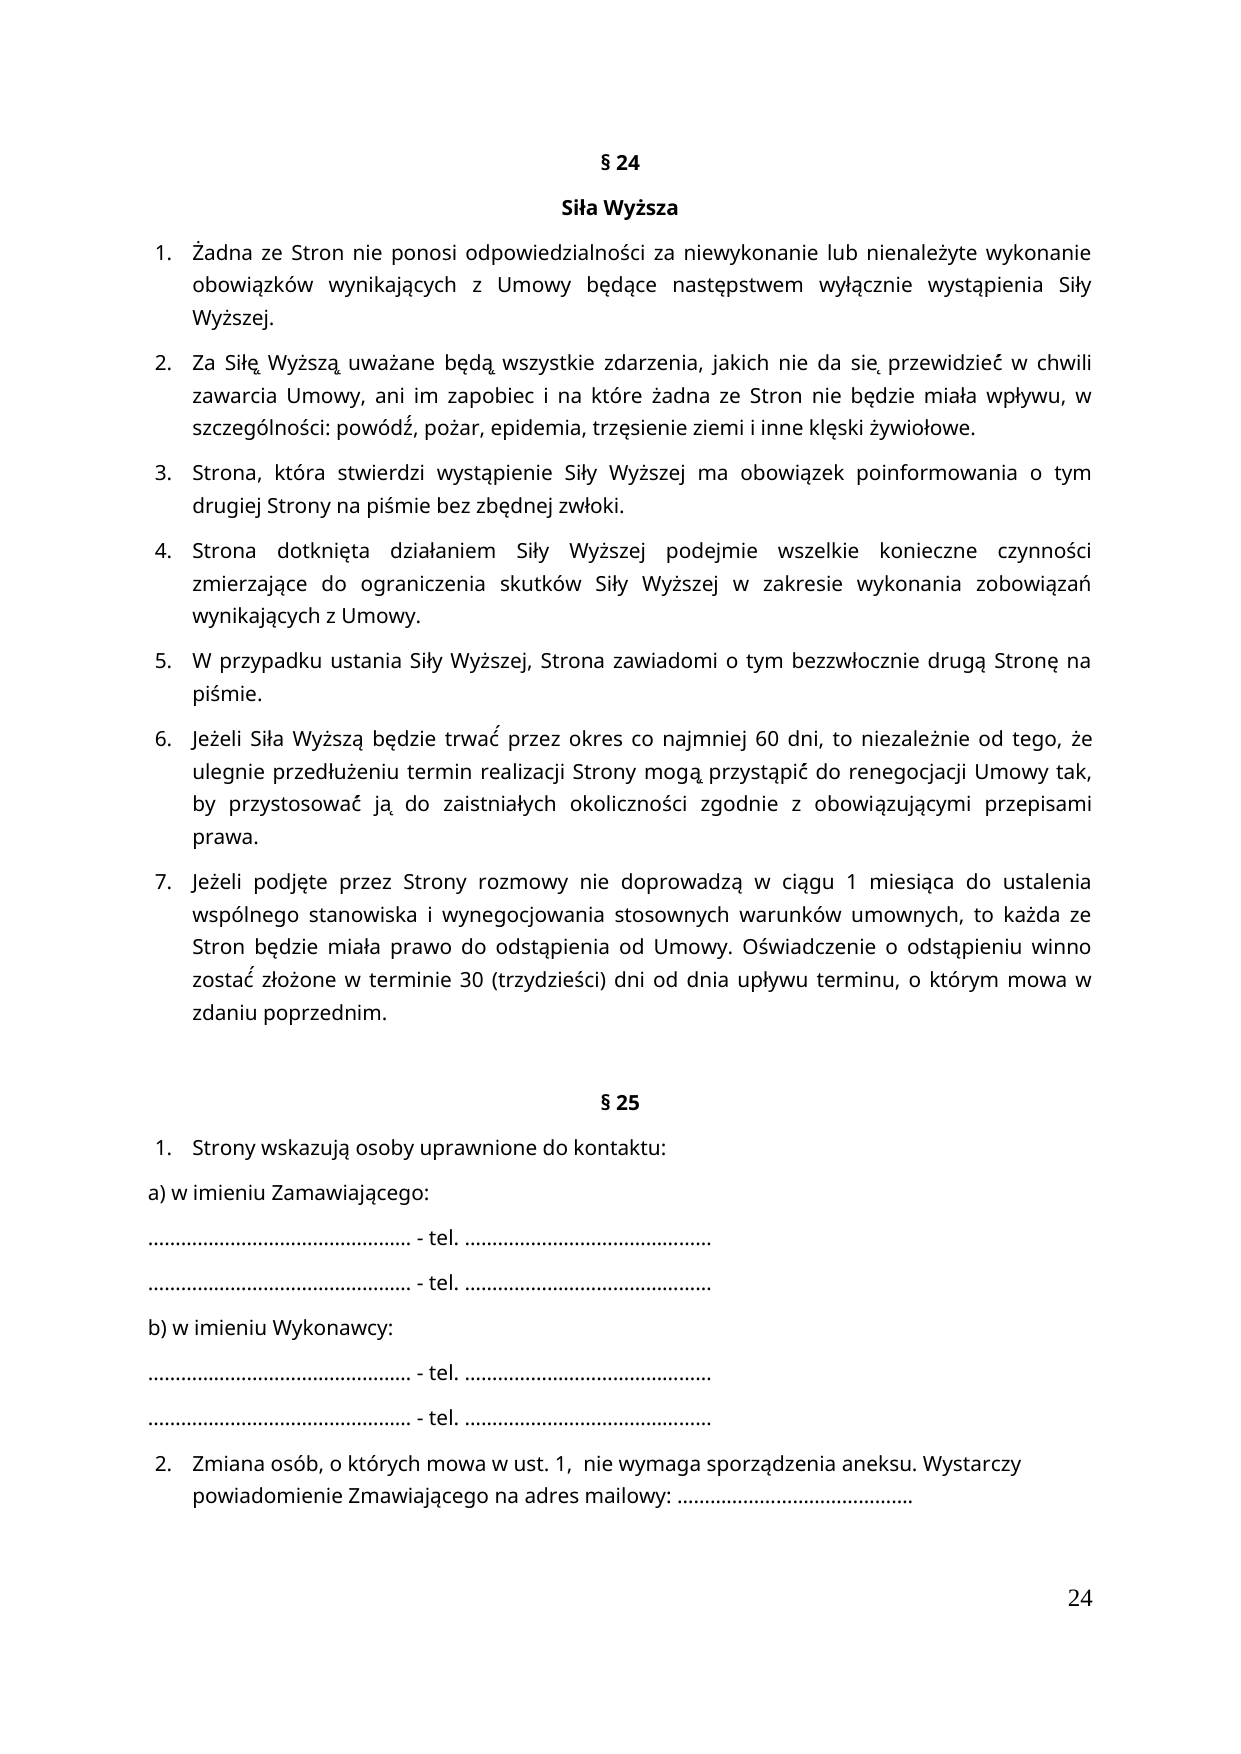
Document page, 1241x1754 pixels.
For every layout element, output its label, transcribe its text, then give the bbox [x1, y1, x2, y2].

text b) w imieniu Wykonawcy: [148, 1313, 1093, 1342]
list Strona dotknięta działaniem Siły Wyższej podejmie wszelkie konieczne czynności zmierzające do ograniczenia skutków Siły Wyższej w zakresie wykonania zobowiązań wynikających z Umowy. [154, 536, 1093, 630]
list Zmiana osób, o których mowa w ust. 1, nie wymaga sporządzenia aneksu. Wystarczy powiadomienie Zmawiającego na adres mailowy: ……………………………………. [154, 1449, 1093, 1510]
list Strona, która stwierdzi wystąpienie Siły Wyższej ma obowiązek poinformowania o tym drugiej Strony na piśmie bez zbędnej zwłoki. [154, 458, 1093, 519]
text a) w imieniu Zamawiającego: [148, 1178, 1093, 1206]
text ………………………………………… - tel. ……………………………………… [148, 1358, 1093, 1387]
text ………………………………………… - tel. ……………………………………… [148, 1223, 1093, 1252]
list Za Siłę̨ Wyższą̨ uważane będą̨ wszystkie zdarzenia, jakich nie da się przewidzieć́ w chwili zawarcia Umowy, ani im zapobiec i na które żadna ze Stron nie będzie miała wpływu, w szczególności: powódź́, pożar, epidemia, trzęsienie ziemi i inne klęski żywiołowe. [154, 348, 1093, 442]
list § 24 [148, 148, 1093, 176]
text Siła Wyższa [148, 193, 1093, 221]
list Jeżeli podjęte przez Strony rozmowy nie doprowadzą w ciągu 1 miesiąca do ustalenia wspólnego stanowiska i wynegocjowania stosownych warunków umownych, to każda ze Stron będzie miała prawo do odstąpienia od Umowy. Oświadczenie o odstąpieniu winno zostać́ złożone w terminie 30 (trzydzieści) dni od dnia upływu terminu, o którym mowa w zdaniu poprzednim. [154, 867, 1093, 1026]
list Żadna ze Stron nie ponosi odpowiedzialności za niewykonanie lub nienależyte wykonanie obowiązków wynikających z Umowy będące następstwem wyłącznie wystąpienia Siły Wyższej. [154, 238, 1093, 332]
text ………………………………………… - tel. ……………………………………… [148, 1403, 1093, 1432]
text ………………………………………… - tel. ……………………………………… [148, 1268, 1093, 1297]
list § 25 [148, 1088, 1093, 1116]
list Strony wskazują osoby uprawnione do kontaktu: [154, 1133, 1093, 1161]
list W przypadku ustania Siły Wyższej, Strona zawiadomi o tym bezzwłocznie drugą Stronę na piśmie. [154, 647, 1093, 708]
list Jeżeli Siła Wyższą będzie trwać́ przez okres co najmniej 60 dni, to niezależnie od tego, że ulegnie przedłużeniu termin realizacji Strony mogą̨ przystąpić́ do renegocjacji Umowy tak, by przystosować́ ją do zaistniałych okoliczności zgodnie z obowiązującymi przepisami prawa. [154, 724, 1093, 851]
